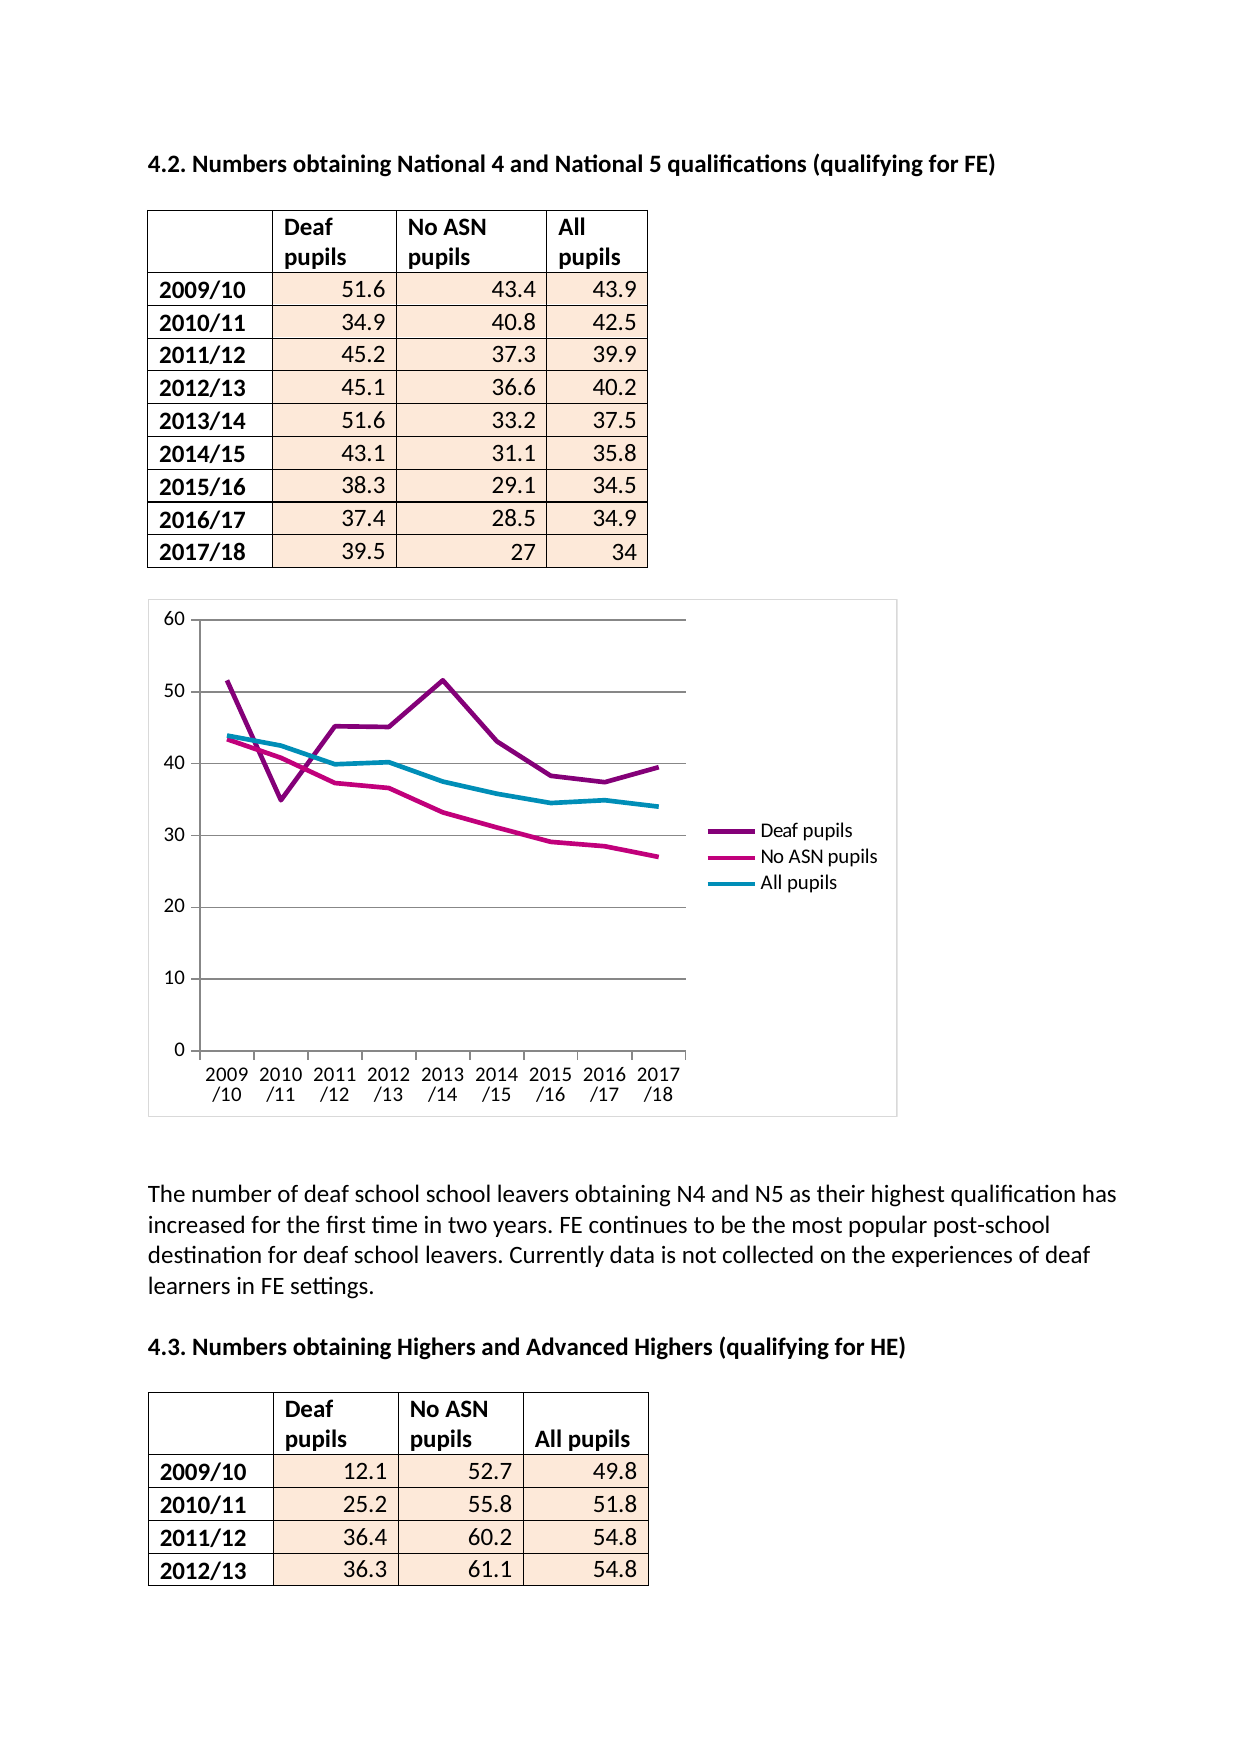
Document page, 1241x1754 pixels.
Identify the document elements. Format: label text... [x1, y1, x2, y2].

table_cell 39.9 [547, 339, 647, 370]
table_cell 61.1 [399, 1554, 523, 1585]
table_cell 37.5 [547, 404, 647, 436]
table_header [149, 1393, 273, 1454]
table_header [148, 211, 272, 272]
table_cell 60.2 [399, 1521, 523, 1553]
table_cell 25.2 [274, 1488, 398, 1520]
table_cell 45.1 [273, 371, 396, 403]
table_cell 36.4 [274, 1521, 398, 1553]
table_cell 43.9 [547, 273, 647, 304]
table_cell 2011/12 [148, 339, 272, 370]
table_cell 39.5 [273, 535, 396, 567]
table_cell 40.8 [397, 306, 546, 337]
table_cell 34.9 [273, 306, 396, 337]
table_cell 2016/17 [148, 503, 272, 534]
table_cell 2015/16 [148, 470, 272, 501]
table_cell 2013/14 [148, 404, 272, 436]
table_header All pupils [547, 211, 647, 272]
table_header No ASN pupils [397, 211, 546, 272]
table_cell 55.8 [399, 1488, 523, 1520]
table_cell 2014/15 [148, 437, 272, 469]
table_cell 2017/18 [148, 535, 272, 567]
table_header Deaf pupils [274, 1393, 398, 1454]
table_cell 49.8 [524, 1455, 648, 1487]
table_header Deaf pupils [273, 211, 396, 272]
table_cell 12.1 [274, 1455, 398, 1487]
table_header No ASN pupils [399, 1393, 523, 1454]
table_cell 29.1 [397, 470, 546, 501]
table_cell 38.3 [273, 470, 396, 501]
table_cell 2009/10 [149, 1455, 273, 1487]
table_cell 2010/11 [148, 306, 272, 337]
table_cell 36.6 [397, 371, 546, 403]
table_cell 34.5 [547, 470, 647, 501]
table_cell 34 [547, 535, 647, 567]
table_cell 2012/13 [149, 1554, 273, 1585]
table_cell 35.8 [547, 437, 647, 469]
table_cell 34.9 [547, 503, 647, 534]
table_cell 45.2 [273, 339, 396, 370]
table_cell 36.3 [274, 1554, 398, 1585]
text 4.3. Numbers obtaining Highers and Advanced Highers (qualifying for HE) [148, 1331, 1122, 1362]
table_cell 51.6 [273, 404, 396, 436]
table_cell 31.1 [397, 437, 546, 469]
table_cell 43.1 [273, 437, 396, 469]
table_cell 2010/11 [149, 1488, 273, 1520]
table_cell 51.6 [273, 273, 396, 304]
table_cell 52.7 [399, 1455, 523, 1487]
table_cell 54.8 [524, 1521, 648, 1553]
table_cell 51.8 [524, 1488, 648, 1520]
table_header All pupils [524, 1393, 648, 1454]
text The number of deaf school school leavers obtaining N4 and N5 as their highest qualification has increased for the first time in two years. FE continues to be the most popular post-school destination for deaf school leavers. Currently data is not collected on the experiences of deaf learners in FE settings. [148, 1178, 1122, 1301]
table_cell 27 [397, 535, 546, 567]
table_cell 33.2 [397, 404, 546, 436]
table_cell 2011/12 [149, 1521, 273, 1553]
table_cell 28.5 [397, 503, 546, 534]
table_cell 54.8 [524, 1554, 648, 1585]
table_cell 40.2 [547, 371, 647, 403]
table_cell 2009/10 [148, 273, 272, 304]
table_cell 43.4 [397, 273, 546, 304]
table_cell 42.5 [547, 306, 647, 337]
table_cell 37.4 [273, 503, 396, 534]
table_cell 2012/13 [148, 371, 272, 403]
text 4.2. Numbers obtaining National 4 and National 5 qualifications (qualifying for FE) [148, 149, 1122, 179]
table_cell 37.3 [397, 339, 546, 370]
